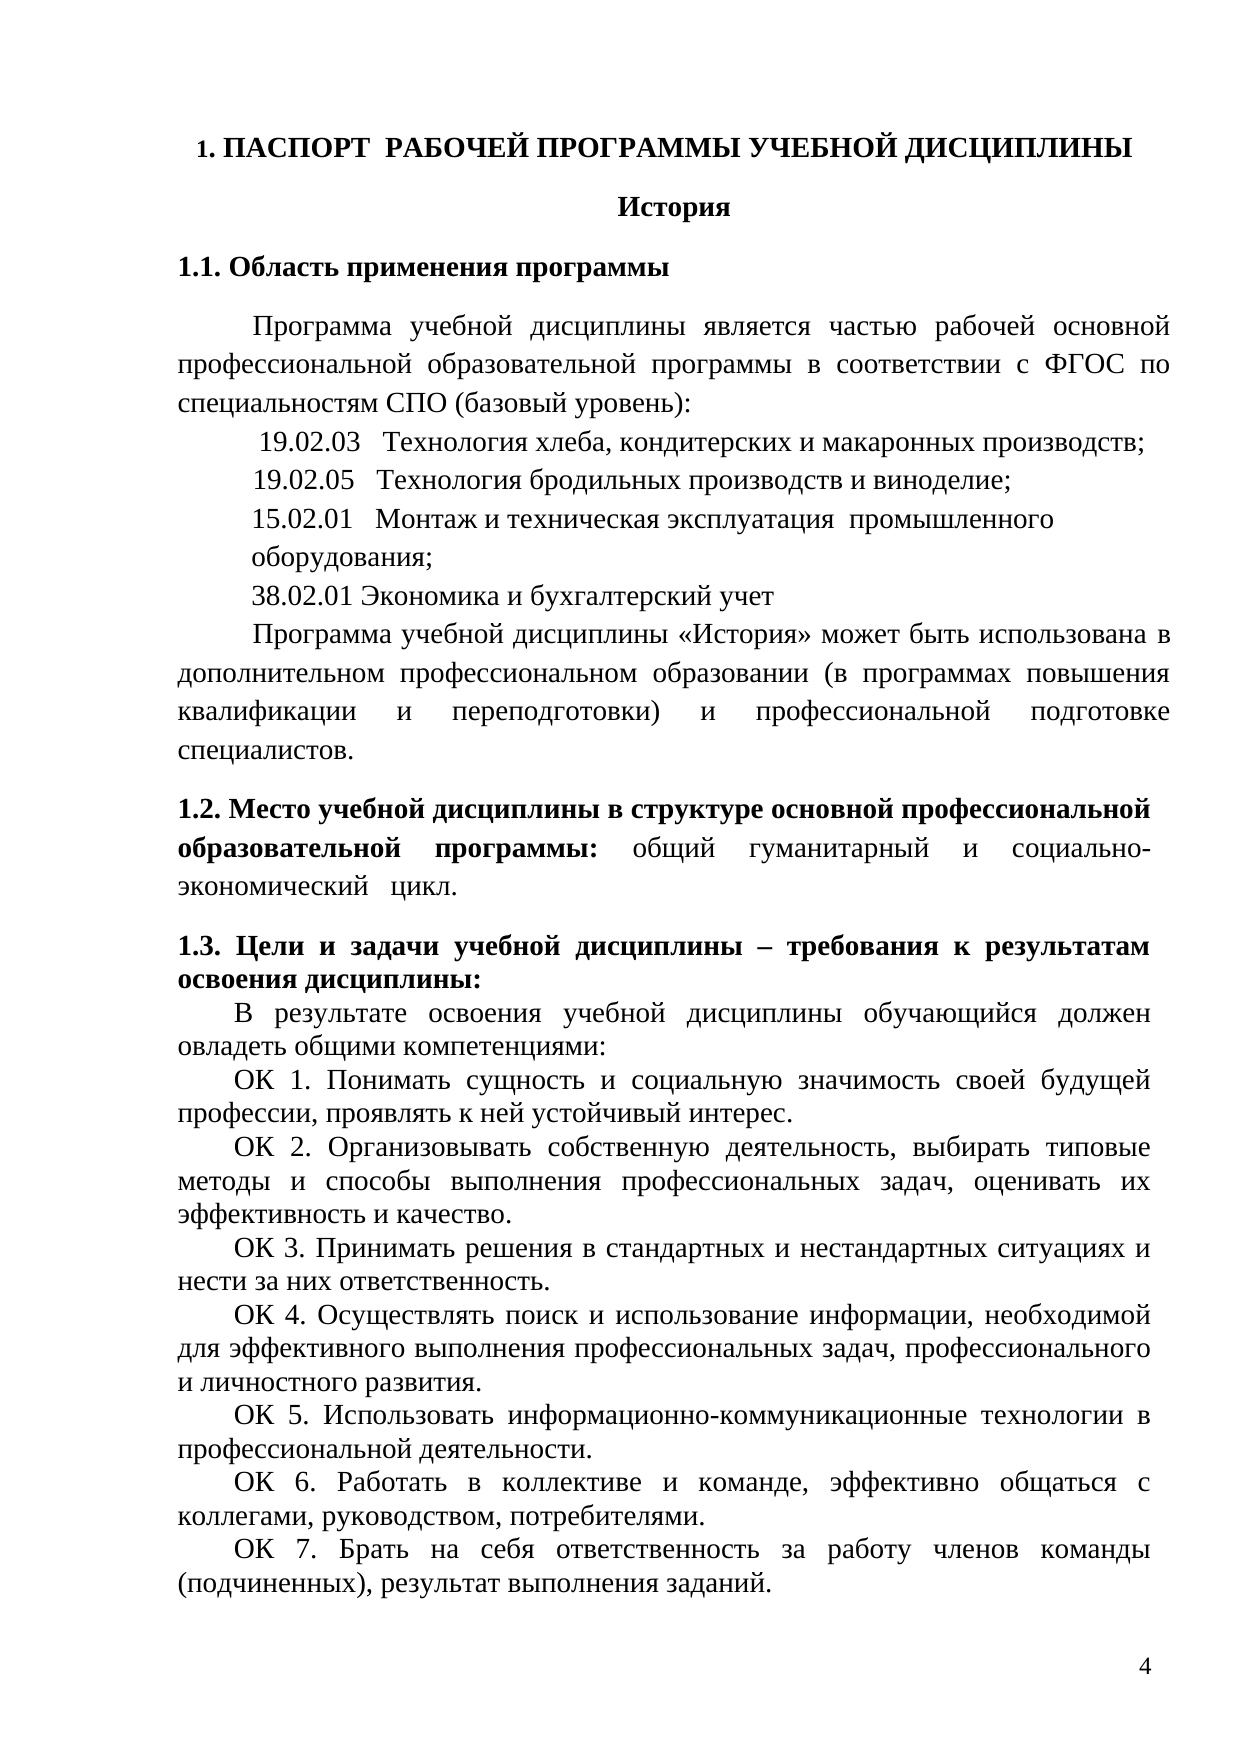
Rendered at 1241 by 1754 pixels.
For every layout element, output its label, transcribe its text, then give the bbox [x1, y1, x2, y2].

text Программа учебной дисциплины является частью рабочей основной профессиональной образовательной программы в соответствии с ФГОС по специальностям СПО (базовый уровень): [177, 308, 1171, 419]
text ОК 6. Работать в коллективе и команде, эффективно общаться с коллегами, руководством, потребителями. [177, 1464, 1152, 1532]
text 15.02.01 Монтаж и техническая эксплуатация промышленного оборудования; [251, 501, 1171, 573]
text ОК 3. Принимать решения в стандартных и нестандартных ситуациях и нести за них ответственность. [177, 1230, 1152, 1297]
text 19.02.03 Технология хлеба, кондитерских и макаронных производств; [251, 424, 1171, 457]
text Программа учебной дисциплины «История» может быть использована в дополнительном профессиональном образовании (в программах повышения квалификации и переподготовки) и профессиональной подготовке специалистов. [177, 616, 1171, 766]
text 1.2. Место учебной дисциплины в структуре основной профессиональной образовательной программы: общий гуманитарный и социально-экономический цикл. [177, 791, 1152, 902]
text В результате освоения учебной дисциплины обучающийся должен овладеть общими компетенциями: [177, 995, 1152, 1062]
text 38.02.01 Экономика и бухгалтерский учет [251, 578, 1171, 611]
text ОК 5. Использовать информационно-коммуникационные технологии в профессиональной деятельности. [177, 1397, 1152, 1464]
text ОК 4. Осуществлять поиск и использование информации, необходимой для эффективного выполнения профессиональных задач, профессионального и личностного развития. [177, 1297, 1152, 1397]
text 1.3. Цели и задачи учебной дисциплины – требования к результатам освоения дисциплины: [177, 928, 1152, 995]
text История [177, 189, 1171, 223]
text 1.1. Область применения программы [177, 249, 1171, 282]
text 19.02.05 Технология бродильных производств и виноделие; [177, 462, 1171, 496]
text ОК 2. Организовывать собственную деятельность, выбирать типовые методы и способы выполнения профессиональных задач, оценивать их эффективность и качество. [177, 1129, 1152, 1230]
text ОК 1. Понимать сущность и социальную значимость своей будущей профессии, проявлять к ней устойчивый интерес. [177, 1062, 1152, 1129]
text 1. паспорт Рабочей ПРОГРАММЫ УЧЕБНОЙ ДИСЦИПЛИНЫ [177, 130, 1152, 163]
text ОК 7. Брать на себя ответственность за работу членов команды (подчиненных), результат выполнения заданий. [177, 1532, 1152, 1599]
